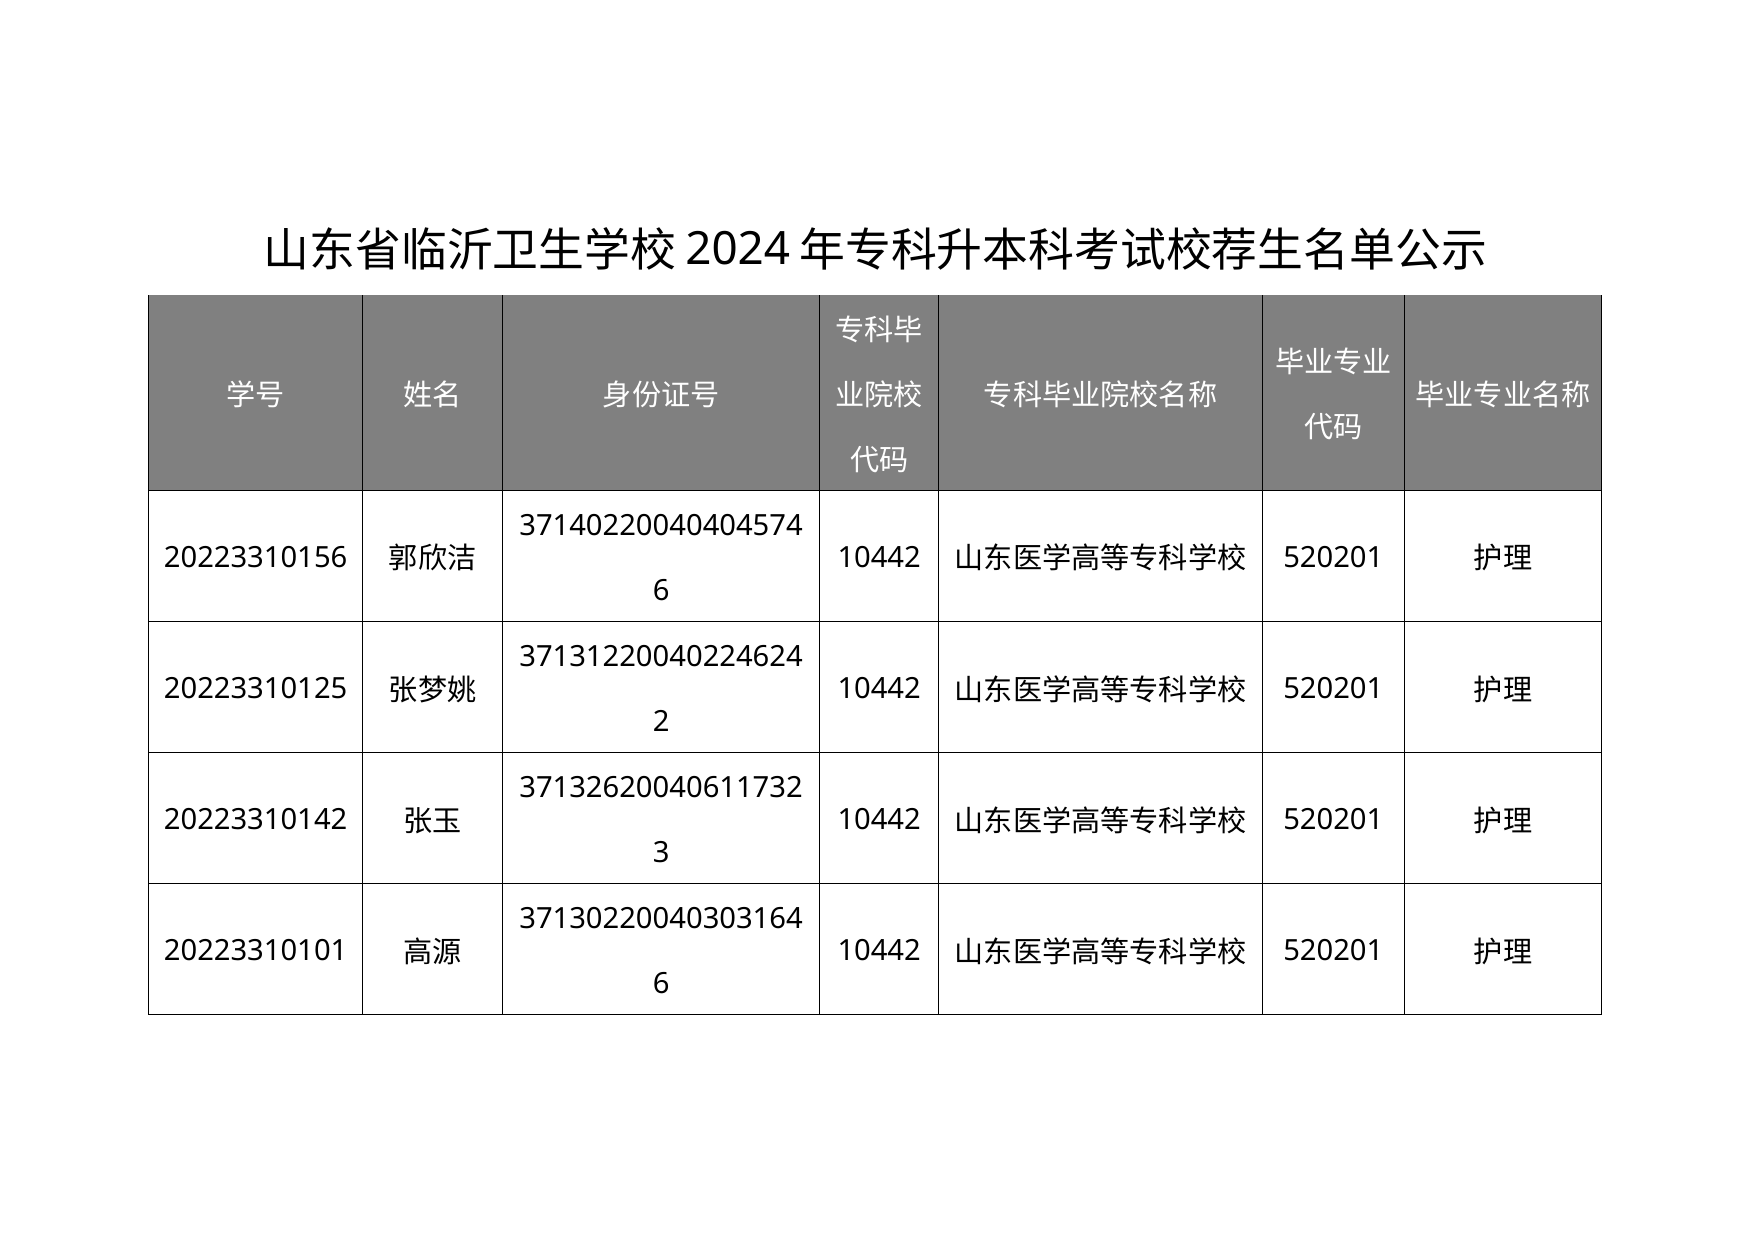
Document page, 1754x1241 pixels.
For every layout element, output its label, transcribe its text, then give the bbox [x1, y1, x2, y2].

table_cell 山东医学高等专科学校 [939, 491, 1262, 621]
table_cell 专科毕业院校代码 [820, 295, 938, 490]
table_cell 郭欣洁 [363, 491, 502, 621]
table_cell 371402200404045746 [503, 491, 819, 621]
table_cell 20223310142 [149, 753, 362, 883]
table_cell 护理 [1405, 622, 1601, 752]
table_header 山东省临沂卫生学校2024年专科升本科考试校荐生名单公示 [149, 198, 1602, 295]
table_cell 毕业专业代码 [1263, 295, 1404, 490]
table_cell 520201 [1263, 622, 1404, 752]
table_cell 520201 [1263, 884, 1404, 1014]
table_cell 20223310125 [149, 622, 362, 752]
table_cell 毕业专业名称 [1405, 295, 1601, 490]
table_cell 10442 [820, 753, 938, 883]
table_cell 10442 [820, 491, 938, 621]
table_cell 520201 [1263, 753, 1404, 883]
table_cell 张玉 [363, 753, 502, 883]
table_cell 371302200403031646 [503, 884, 819, 1014]
table_cell 姓名 [363, 295, 502, 490]
table_cell 山东医学高等专科学校 [939, 753, 1262, 883]
table_cell 张梦姚 [363, 622, 502, 752]
table_cell 520201 [1263, 491, 1404, 621]
table_cell 371326200406117323 [503, 753, 819, 883]
table_cell 371312200402246242 [503, 622, 819, 752]
table_cell 高源 [363, 884, 502, 1014]
table_cell 护理 [1405, 884, 1601, 1014]
table_cell 山东医学高等专科学校 [939, 622, 1262, 752]
table_cell 学号 [149, 295, 362, 490]
table_cell 10442 [820, 622, 938, 752]
table_cell 山东医学高等专科学校 [939, 884, 1262, 1014]
table_cell 专科毕业院校名称 [939, 295, 1262, 490]
table_cell 身份证号 [503, 295, 819, 490]
table_cell 10442 [820, 884, 938, 1014]
table_cell 20223310156 [149, 491, 362, 621]
table_cell 20223310101 [149, 884, 362, 1014]
table_cell 护理 [1405, 753, 1601, 883]
table_cell 护理 [1405, 491, 1601, 621]
